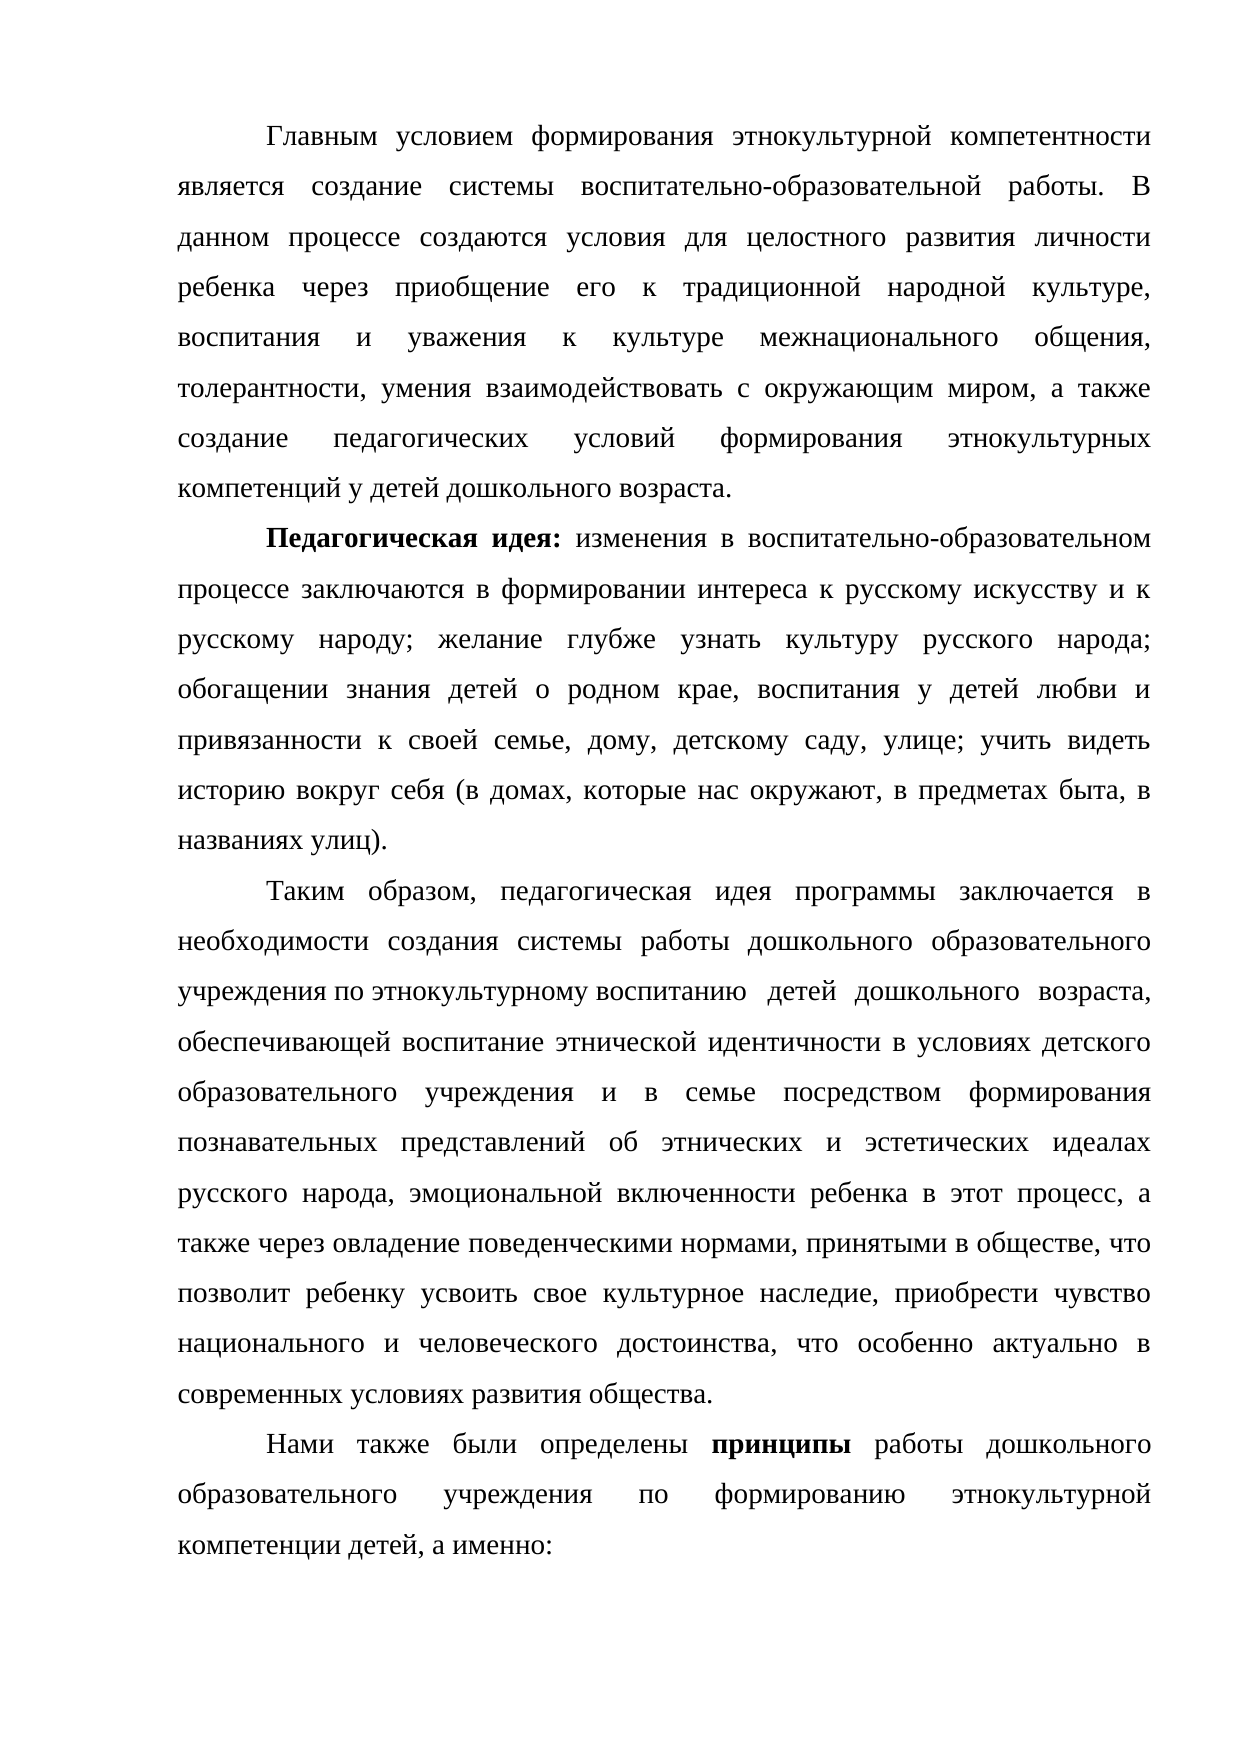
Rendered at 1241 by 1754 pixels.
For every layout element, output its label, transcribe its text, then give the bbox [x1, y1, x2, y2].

text Педагогическая идея: изменения в воспитательно-образовательном процессе заключаются в формировании интереса к русскому искусству и к русскому народу; желание глубже узнать культуру русского народа; обогащении знания детей о родном крае, воспитания у детей любви и привязанности к своей семье, дому, детскому саду, улице; учить видеть историю вокруг себя (в домах, которые нас окружают, в предметах быта, в названиях улиц). [177, 521, 1152, 856]
text Главным условием формирования этнокультурной компетентности является создание системы воспитательно-образовательной работы. В данном процессе создаются условия для целостного развития личности ребенка через приобщение его к традиционной народной культуре, воспитания и уважения к культуре межнационального общения, толерантности, умения взаимодействовать с окружающим миром, а также создание педагогических условий формирования этнокультурных компетенций у детей дошкольного возраста. [177, 118, 1152, 504]
text Таким образом, педагогическая идея программы заключается в необходимости создания системы работы дошкольного образовательного учреждения по этнокультурному воспитанию детей дошкольного возраста, обеспечивающей воспитание этнической идентичности в условиях детского образовательного учреждения и в семье посредством формирования познавательных представлений об этнических и эстетических идеалах русского народа, эмоциональной включенности ребенка в этот процесс, а также через овладение поведенческими нормами, принятыми в обществе, что позволит ребенку усвоить свое культурное наследие, приобрести чувство национального и человеческого достоинства, что особенно актуально в современных условиях развития общества. [177, 873, 1152, 1409]
text Нами также были определены принципы работы дошкольного образовательного учреждения по формированию этнокультурной компетенции детей, а именно: [177, 1426, 1152, 1560]
